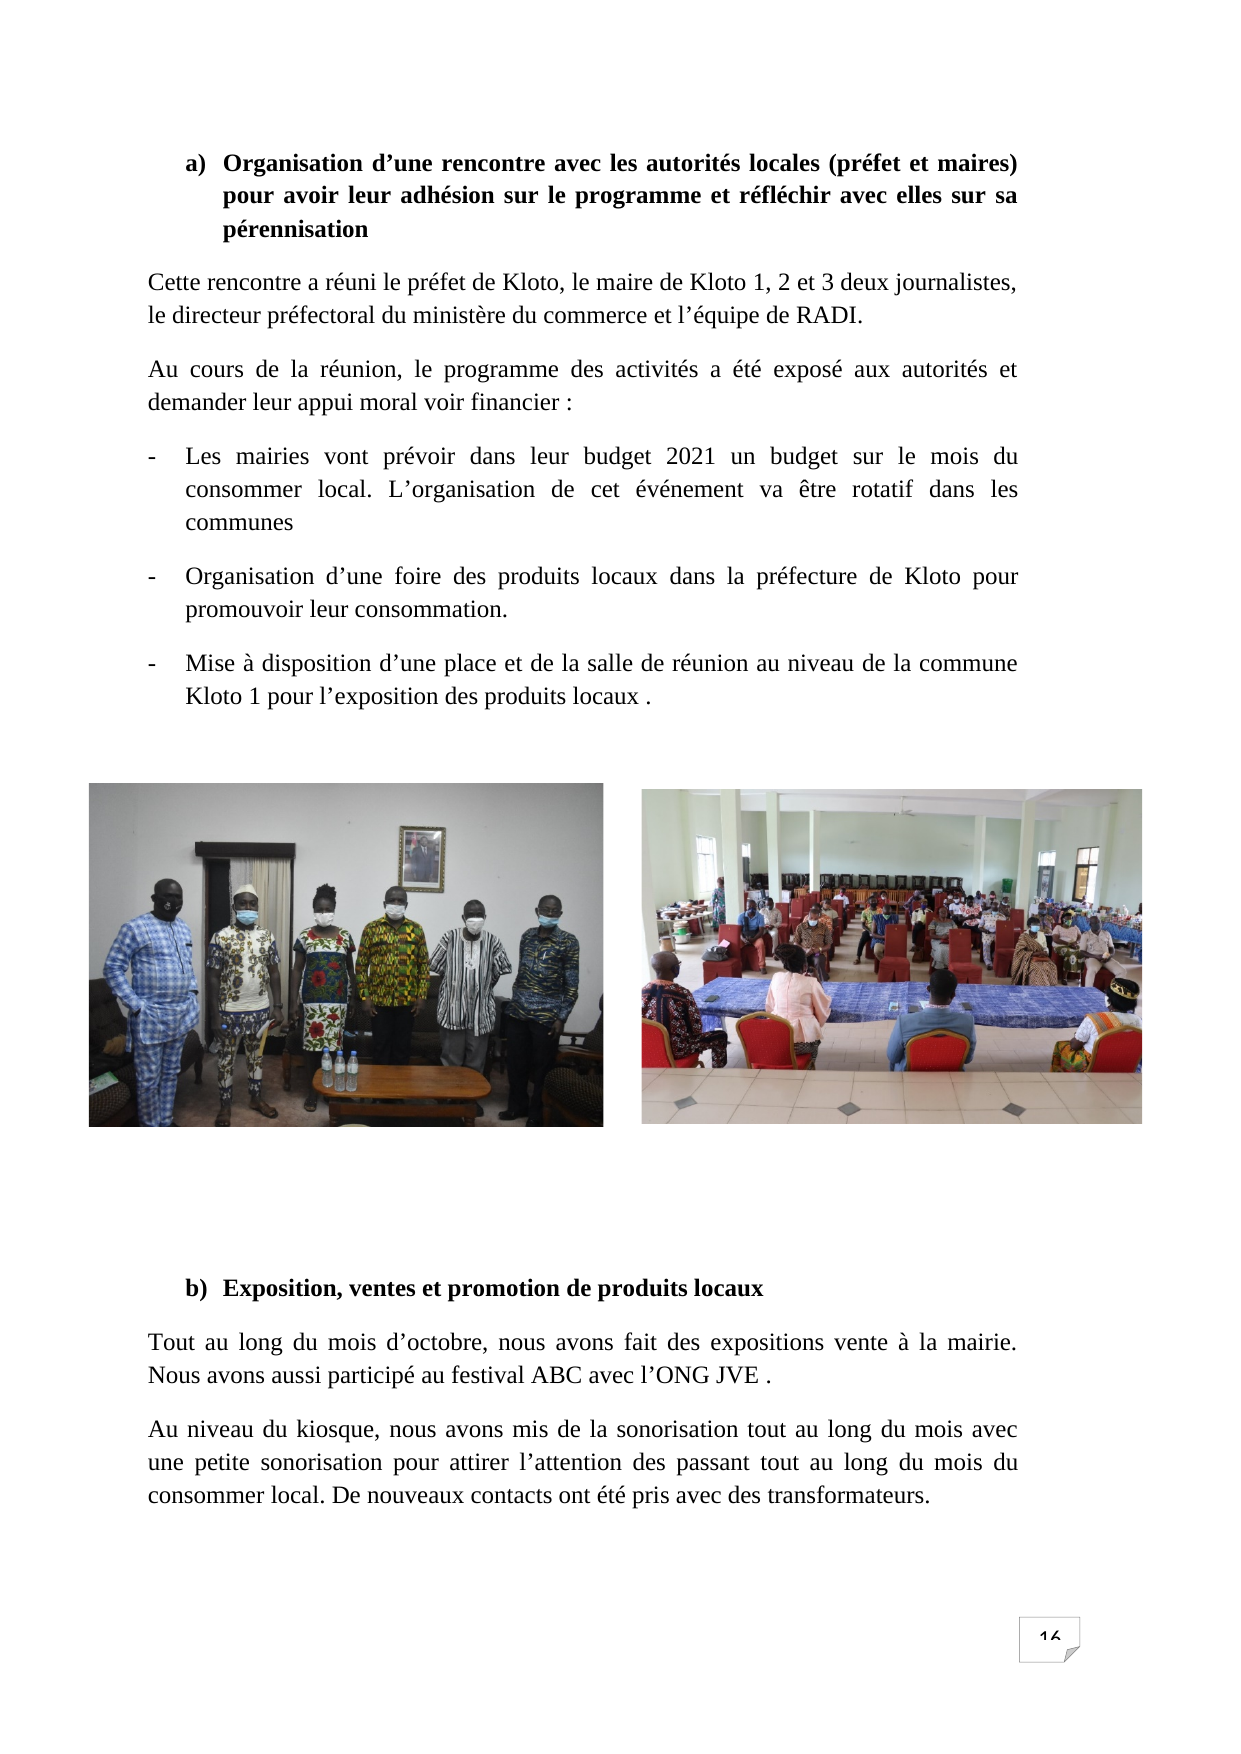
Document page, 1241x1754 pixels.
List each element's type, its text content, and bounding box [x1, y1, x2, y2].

list Organisation d’une rencontre avec les autorités locales (préfet et maires) pour avoir leur adhésion sur le programme et réfléchir avec elles sur sa pérennisation [185, 148, 1019, 242]
text Tout au long du mois d’octobre, nous avons fait des expositions vente à la mairie. Nous avons aussi participé au festival ABC avec l’ONG JVE . [148, 1327, 1019, 1389]
list Organisation d’une foire des produits locaux dans la préfecture de Kloto pour promouvoir leur consommation. [148, 561, 1019, 623]
text Cette rencontre a réuni le préfet de Kloto, le maire de Kloto 1, 2 et 3 deux journalistes, le directeur préfectoral du ministère du commerce et l’équipe de RADI. [148, 267, 1019, 329]
list Les mairies vont prévoir dans leur budget 2021 un budget sur le mois du consommer local. L’organisation de cet événement va être rotatif dans les communes [148, 441, 1019, 536]
text Au niveau du kiosque, nous avons mis de la sonorisation tout au long du mois avec une petite sonorisation pour attirer l’attention des passant tout au long du mois du consommer local. De nouveaux contacts ont été pris avec des transformateurs. [148, 1414, 1019, 1509]
picture [88, 783, 604, 1127]
picture [641, 789, 1143, 1124]
list Mise à disposition d’une place et de la salle de réunion au niveau de la commune Kloto 1 pour l’exposition des produits locaux . [148, 648, 1019, 710]
list Exposition, ventes et promotion de produits locaux [185, 1273, 1019, 1302]
text Au cours de la réunion, le programme des activités a été exposé aux autorités et demander leur appui moral voir financier : [148, 354, 1019, 416]
